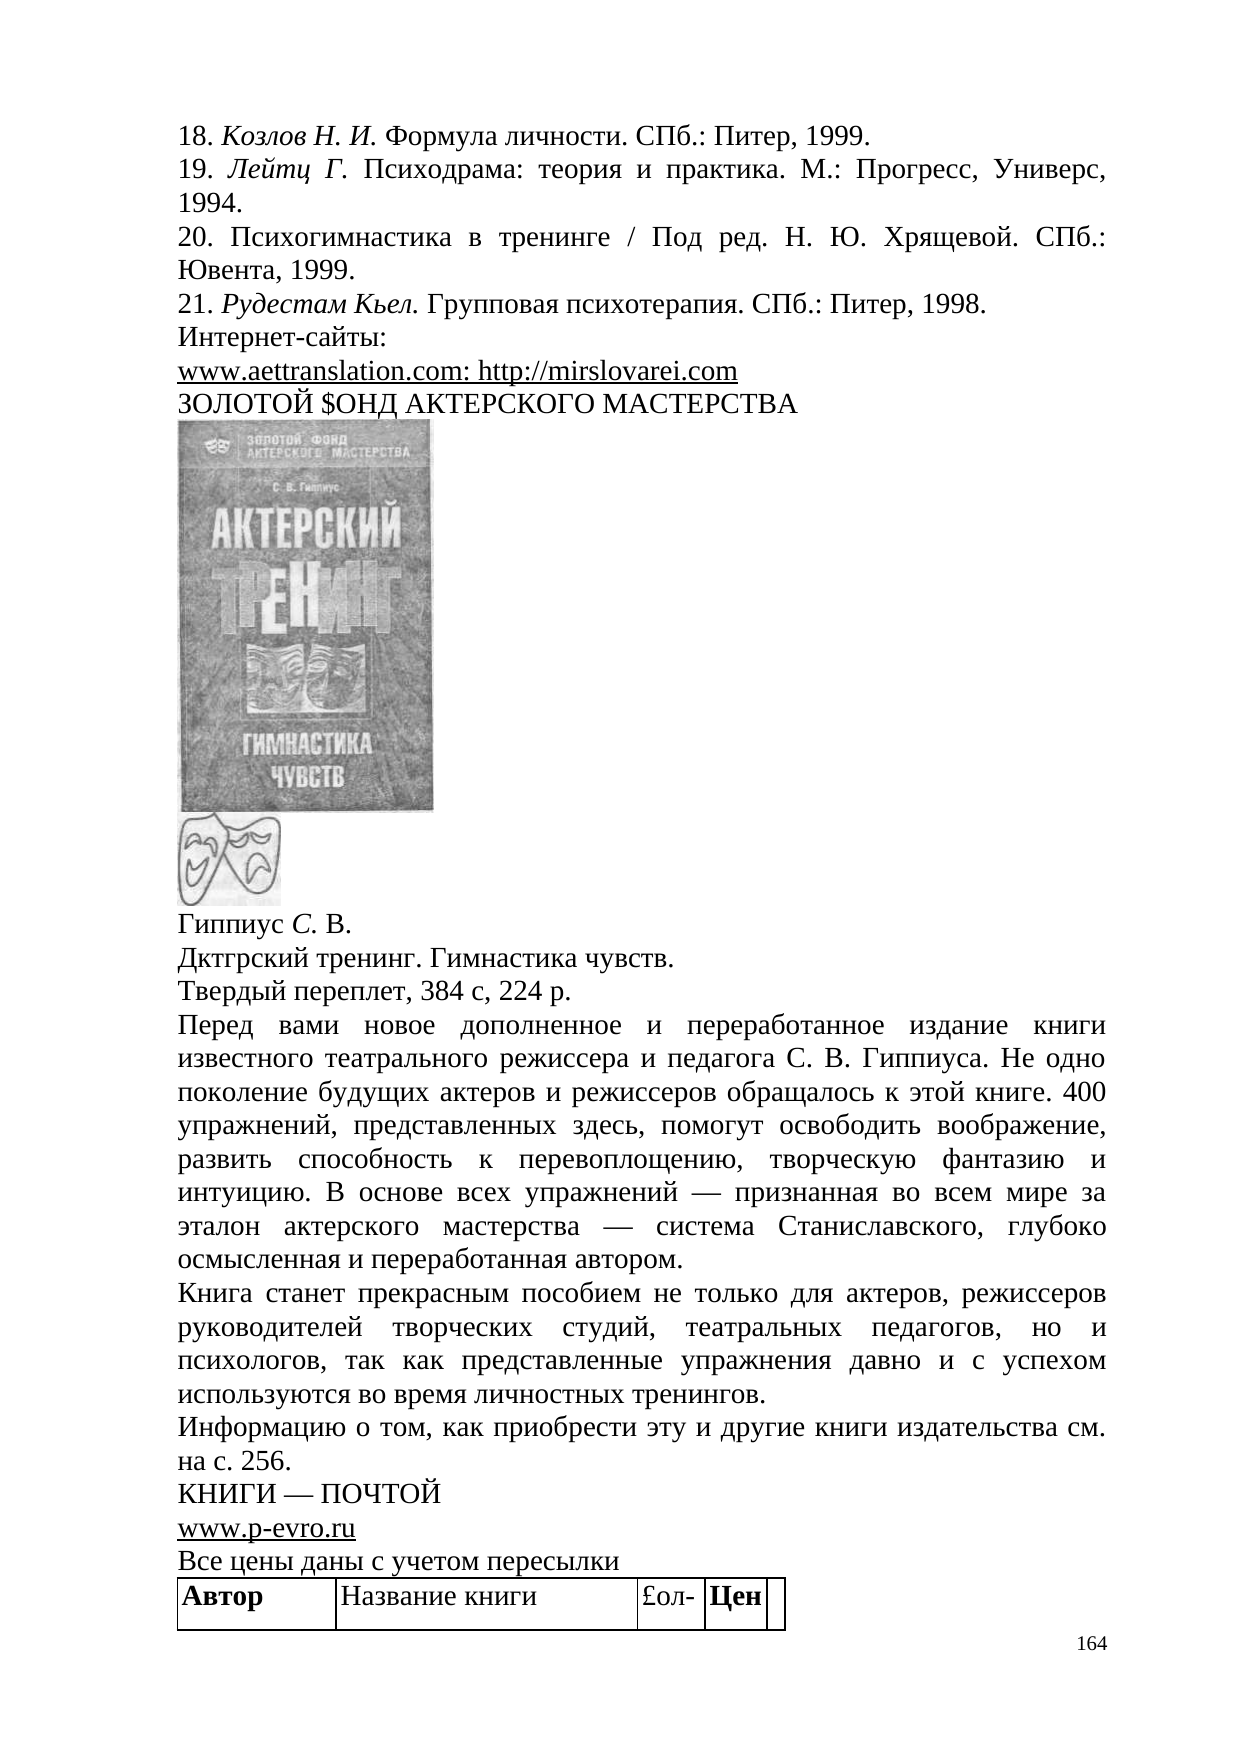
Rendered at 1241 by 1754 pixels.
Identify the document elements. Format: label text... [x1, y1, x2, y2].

text Твердый переплет, 384 с, 224 р. [177, 973, 1107, 1007]
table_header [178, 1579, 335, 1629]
text 20. Психогимнастика в тренинге / Под ред. Н. Ю. Хрящевой. СПб.: Ювента, 1999. [177, 219, 1107, 286]
text Все цены даны с учетом пересылки [177, 1543, 1107, 1577]
text 21. Рудестам Кьел. Групповая психотерапия. СПб.: Питер, 1998. [177, 286, 1107, 319]
text Перед вами новое дополненное и переработанное издание книги известного театрального режиссера и педагога С. В. Гиппиуса. Не одно поколение будущих актеров и режиссеров обращалось к этой книге. 400 упражнений, представленных здесь, помогут освободить воображение, развить способность к перевоплощению, творческую фантазию и интуицию. В основе всех упражнений — признанная во всем мире за эталон актерского мастерства — система Станиславского, глубоко осмысленная и переработанная автором. [177, 1007, 1107, 1275]
text ЗОЛОТОЙ $ОНД АКТЕРСКОГО МАСТЕРСТВА [177, 386, 1107, 420]
text Гиппиус С. В. [177, 906, 1107, 940]
text Дктгрский тренинг. Гимнастика чувств. [177, 940, 1107, 973]
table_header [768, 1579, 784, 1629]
text КНИГИ — ПОЧТОЙ [177, 1476, 1107, 1510]
picture [177, 419, 434, 906]
text Информацию о том, как приобрести эту и другие книги издательства см. на с. 256. [177, 1409, 1107, 1476]
text Интернет-сайты: [177, 319, 1107, 353]
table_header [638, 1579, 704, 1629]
text 18. Козлов Н. И. Формула личности. СПб.: Питер, 1999. [177, 118, 1107, 152]
text 19. Лейтц Г. Психодрама: теория и практика. М.: Прогресс, Универс, 1994. [177, 152, 1107, 219]
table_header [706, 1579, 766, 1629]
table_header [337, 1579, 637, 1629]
text www.p-evro.ru [177, 1510, 1107, 1543]
text Книга станет прекрасным пособием не только для актеров, режиссеров руководителей творческих студий, театральных педагогов, но и психологов, так как представленные упражнения давно и с успехом используются во время личностных тренингов. [177, 1275, 1107, 1409]
text www.aettranslation.com: http://mirslovarei.com [177, 353, 1107, 386]
